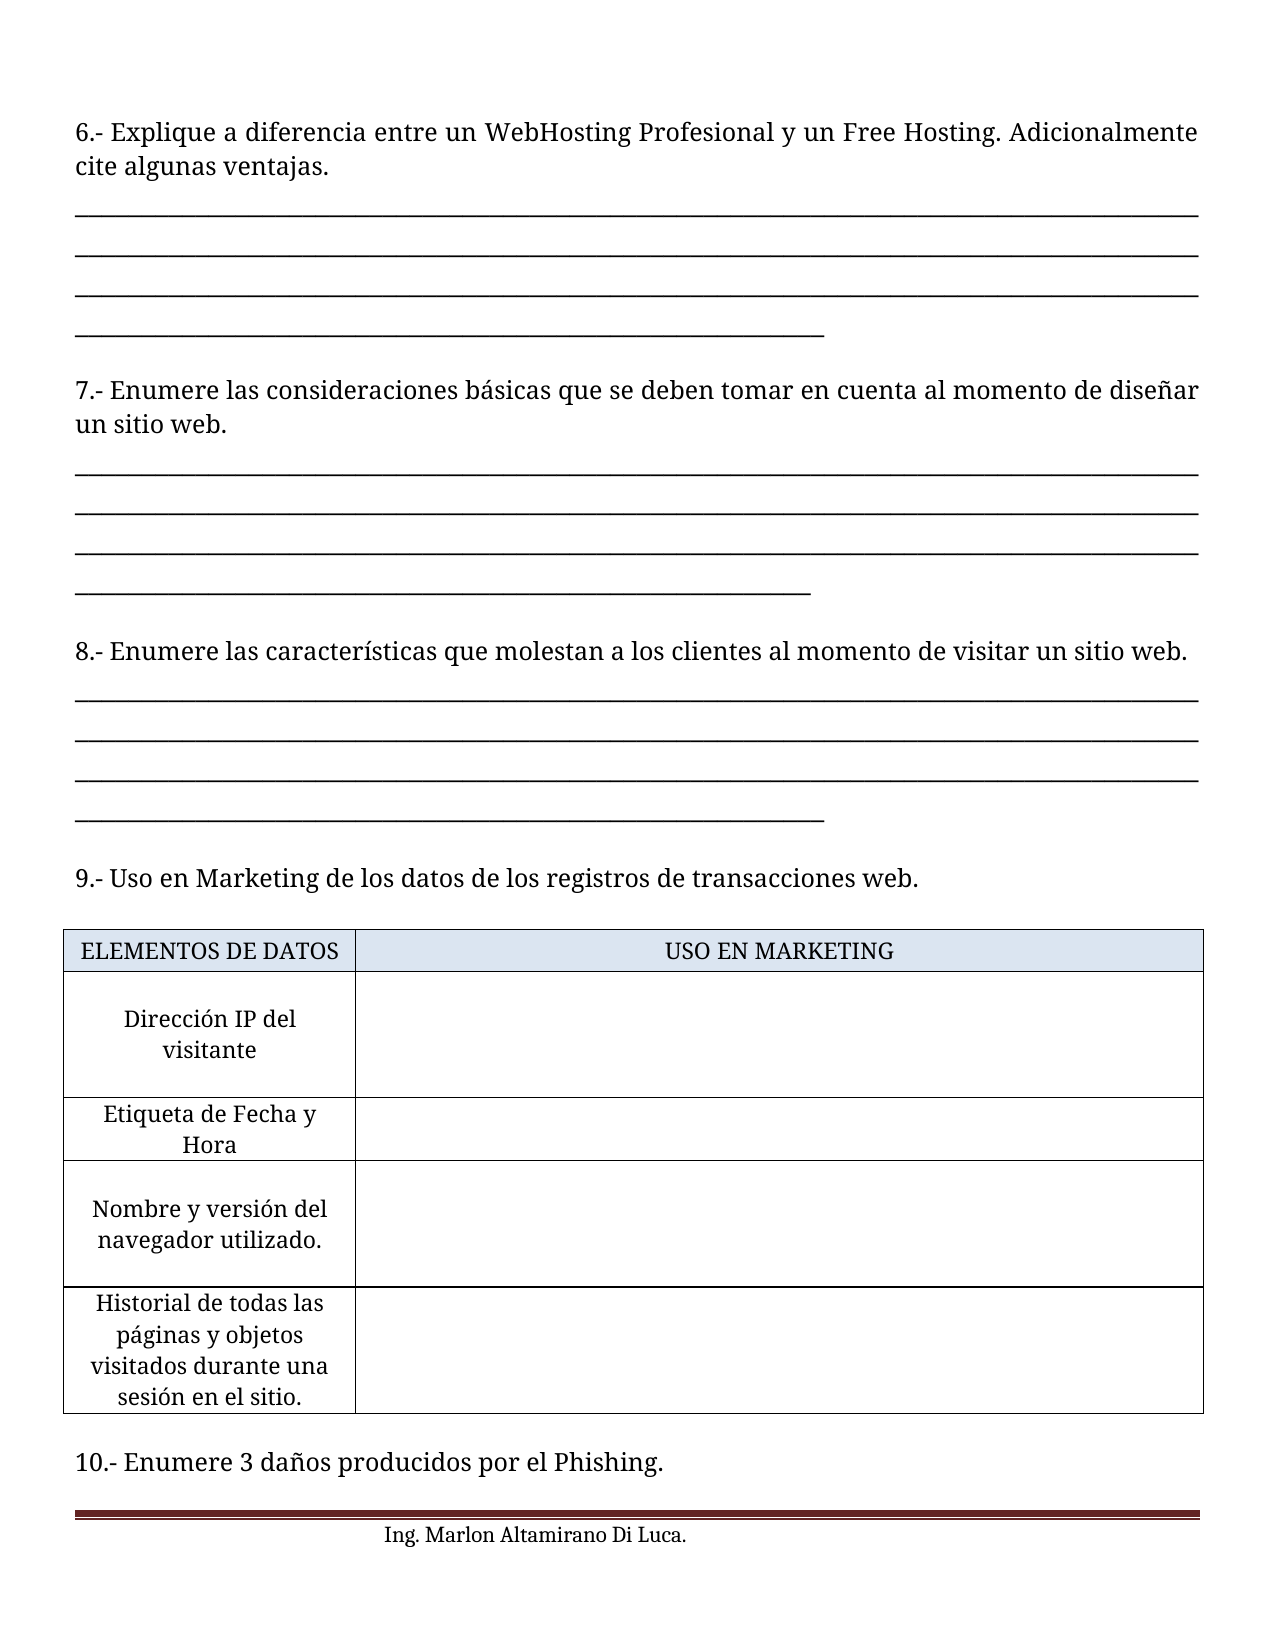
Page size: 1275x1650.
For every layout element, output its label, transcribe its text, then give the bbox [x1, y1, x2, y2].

text 8.- Enumere las características que molestan a los clientes al momento de visitar un sitio web. [75, 634, 1200, 668]
table_cell [356, 972, 1203, 1097]
text ____________________________________________________________________________________________________________________________________________________________________________________________________________________________________________________________________________________________________________________ [75, 183, 1200, 342]
text 10.- Enumere 3 daños producidos por el Phishing. [75, 1445, 1200, 1479]
table_header ELEMENTOS DE DATOS [64, 930, 355, 971]
text ____________________________________________________________________________________________________________________________________________________________________________________________________________________________________________________________________________________________________________________ [75, 668, 1200, 827]
table_cell Dirección IP del visitante [64, 972, 355, 1097]
text 6.- Explique a diferencia entre un WebHosting Profesional y un Free Hosting. Adicionalmente cite algunas ventajas. [75, 115, 1200, 183]
table_cell [356, 1288, 1203, 1412]
table_cell [356, 1098, 1203, 1160]
table_cell Historial de todas las páginas y objetos visitados durante una sesión en el sitio. [64, 1288, 355, 1412]
text ___________________________________________________________________________________________________________________________________________________________________________________________________________________________________________________________________________________________________________________ [75, 441, 1200, 600]
text 9.- Uso en Marketing de los datos de los registros de transacciones web. [75, 861, 1200, 895]
table_cell [356, 1161, 1203, 1286]
table_cell Nombre y versión del navegador utilizado. [64, 1161, 355, 1286]
text 7.- Enumere las consideraciones básicas que se deben tomar en cuenta al momento de diseñar un sitio web. [75, 373, 1200, 441]
table_header USO EN MARKETING [356, 930, 1203, 971]
table_cell Etiqueta de Fecha y Hora [64, 1098, 355, 1160]
